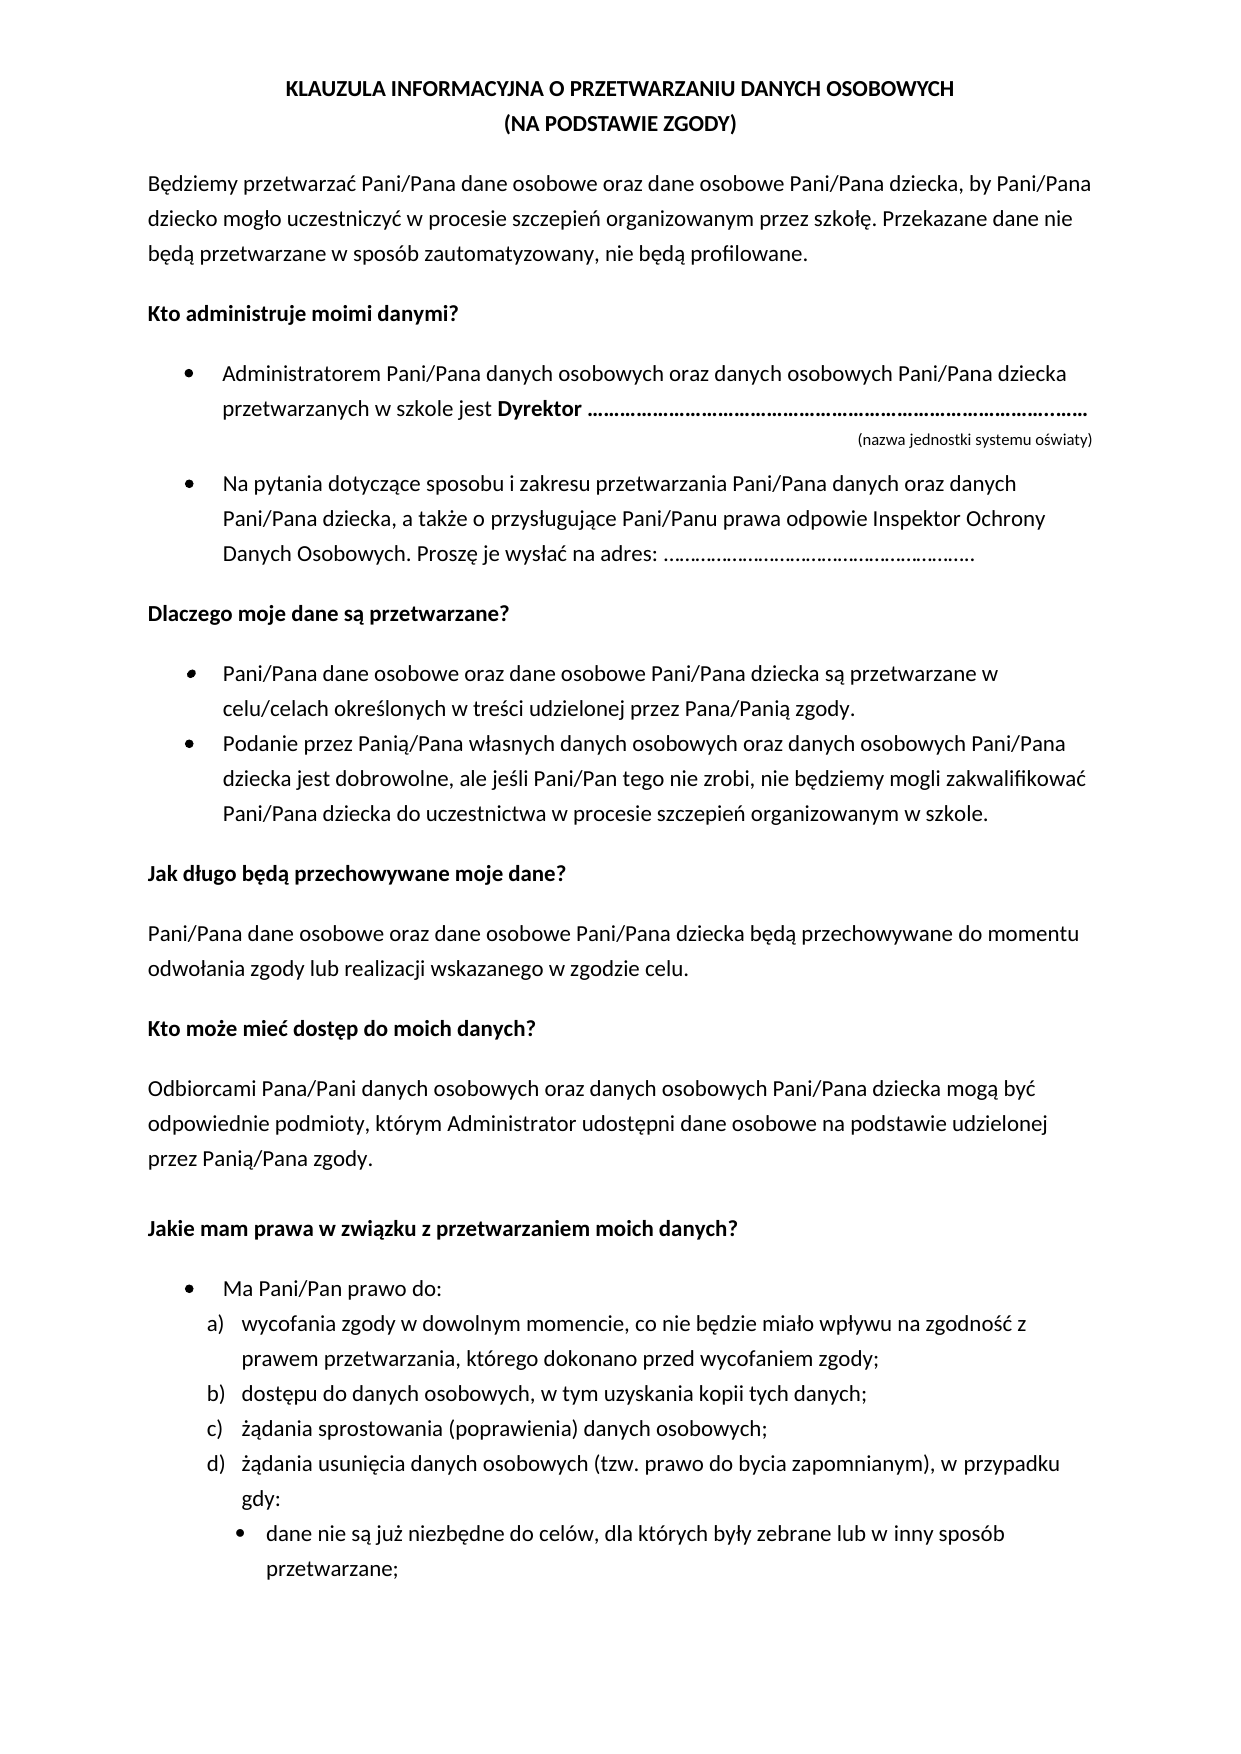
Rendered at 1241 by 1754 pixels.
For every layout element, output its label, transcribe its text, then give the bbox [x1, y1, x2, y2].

subtitle Kto administruje moimi danymi? [148, 299, 1093, 327]
subtitle Dlaczego moje dane są przetwarzane? [148, 599, 1093, 627]
subtitle Jakie mam prawa w związku z przetwarzaniem moich danych? [148, 1214, 1093, 1242]
list wycofania zgody w dowolnym momencie, co nie będzie miało wpływu na zgodność z prawem przetwarzania, którego dokonano przed wycofaniem zgody; [207, 1309, 1093, 1372]
list (nazwa jednostki systemu oświaty) [223, 429, 1093, 449]
list Pani/Pana dane osobowe oraz dane osobowe Pani/Pana dziecka są przetwarzane w celu/celach określonych w treści udzielonej przez Pana/Panią zgody. [185, 659, 1093, 722]
text Pani/Pana dane osobowe oraz dane osobowe Pani/Pana dziecka będą przechowywane do momentu odwołania zgody lub realizacji wskazanego w zgodzie celu. [148, 919, 1093, 982]
title KLAUZULA INFORMACYJNA O PRZETWARZANIU DANYCH OSOBOWYCH (NA PODSTAWIE ZGODY) [148, 74, 1093, 137]
list dostępu do danych osobowych, w tym uzyskania kopii tych danych; [207, 1379, 1093, 1407]
list Administratorem Pani/Pana danych osobowych oraz danych osobowych Pani/Pana dziecka przetwarzanych w szkole jest Dyrektor …………………………………………………………………………..…… [185, 359, 1093, 422]
list żądania sprostowania (poprawienia) danych osobowych; [207, 1414, 1093, 1442]
list dane nie są już niezbędne do celów, dla których były zebrane lub w inny sposób przetwarzane; [236, 1519, 1093, 1582]
list Na pytania dotyczące sposobu i zakresu przetwarzania Pani/Pana danych oraz danych Pani/Pana dziecka, a także o przysługujące Pani/Panu prawa odpowie Inspektor Ochrony Danych Osobowych. Proszę je wysłać na adres: ………………………………………………….. [185, 469, 1093, 567]
subtitle Jak długo będą przechowywane moje dane? [148, 859, 1093, 887]
list Podanie przez Panią/Pana własnych danych osobowych oraz danych osobowych Pani/Pana dziecka jest dobrowolne, ale jeśli Pani/Pan tego nie zrobi, nie będziemy mogli zakwalifikować Pani/Pana dziecka do uczestnictwa w procesie szczepień organizowanym w szkole. [185, 729, 1093, 827]
text Odbiorcami Pana/Pani danych osobowych oraz danych osobowych Pani/Pana dziecka mogą być odpowiednie podmioty, którym Administrator udostępni dane osobowe na podstawie udzielonej przez Panią/Pana zgody. [148, 1074, 1093, 1172]
list żądania usunięcia danych osobowych (tzw. prawo do bycia zapomnianym), w przypadku gdy: [207, 1449, 1093, 1512]
list Ma Pani/Pan prawo do: [185, 1274, 1093, 1302]
text Będziemy przetwarzać Pani/Pana dane osobowe oraz dane osobowe Pani/Pana dziecka, by Pani/Pana dziecko mogło uczestniczyć w procesie szczepień organizowanym przez szkołę. Przekazane dane nie będą przetwarzane w sposób zautomatyzowany, nie będą profilowane. [148, 169, 1093, 267]
subtitle Kto może mieć dostęp do moich danych? [148, 1014, 1093, 1042]
